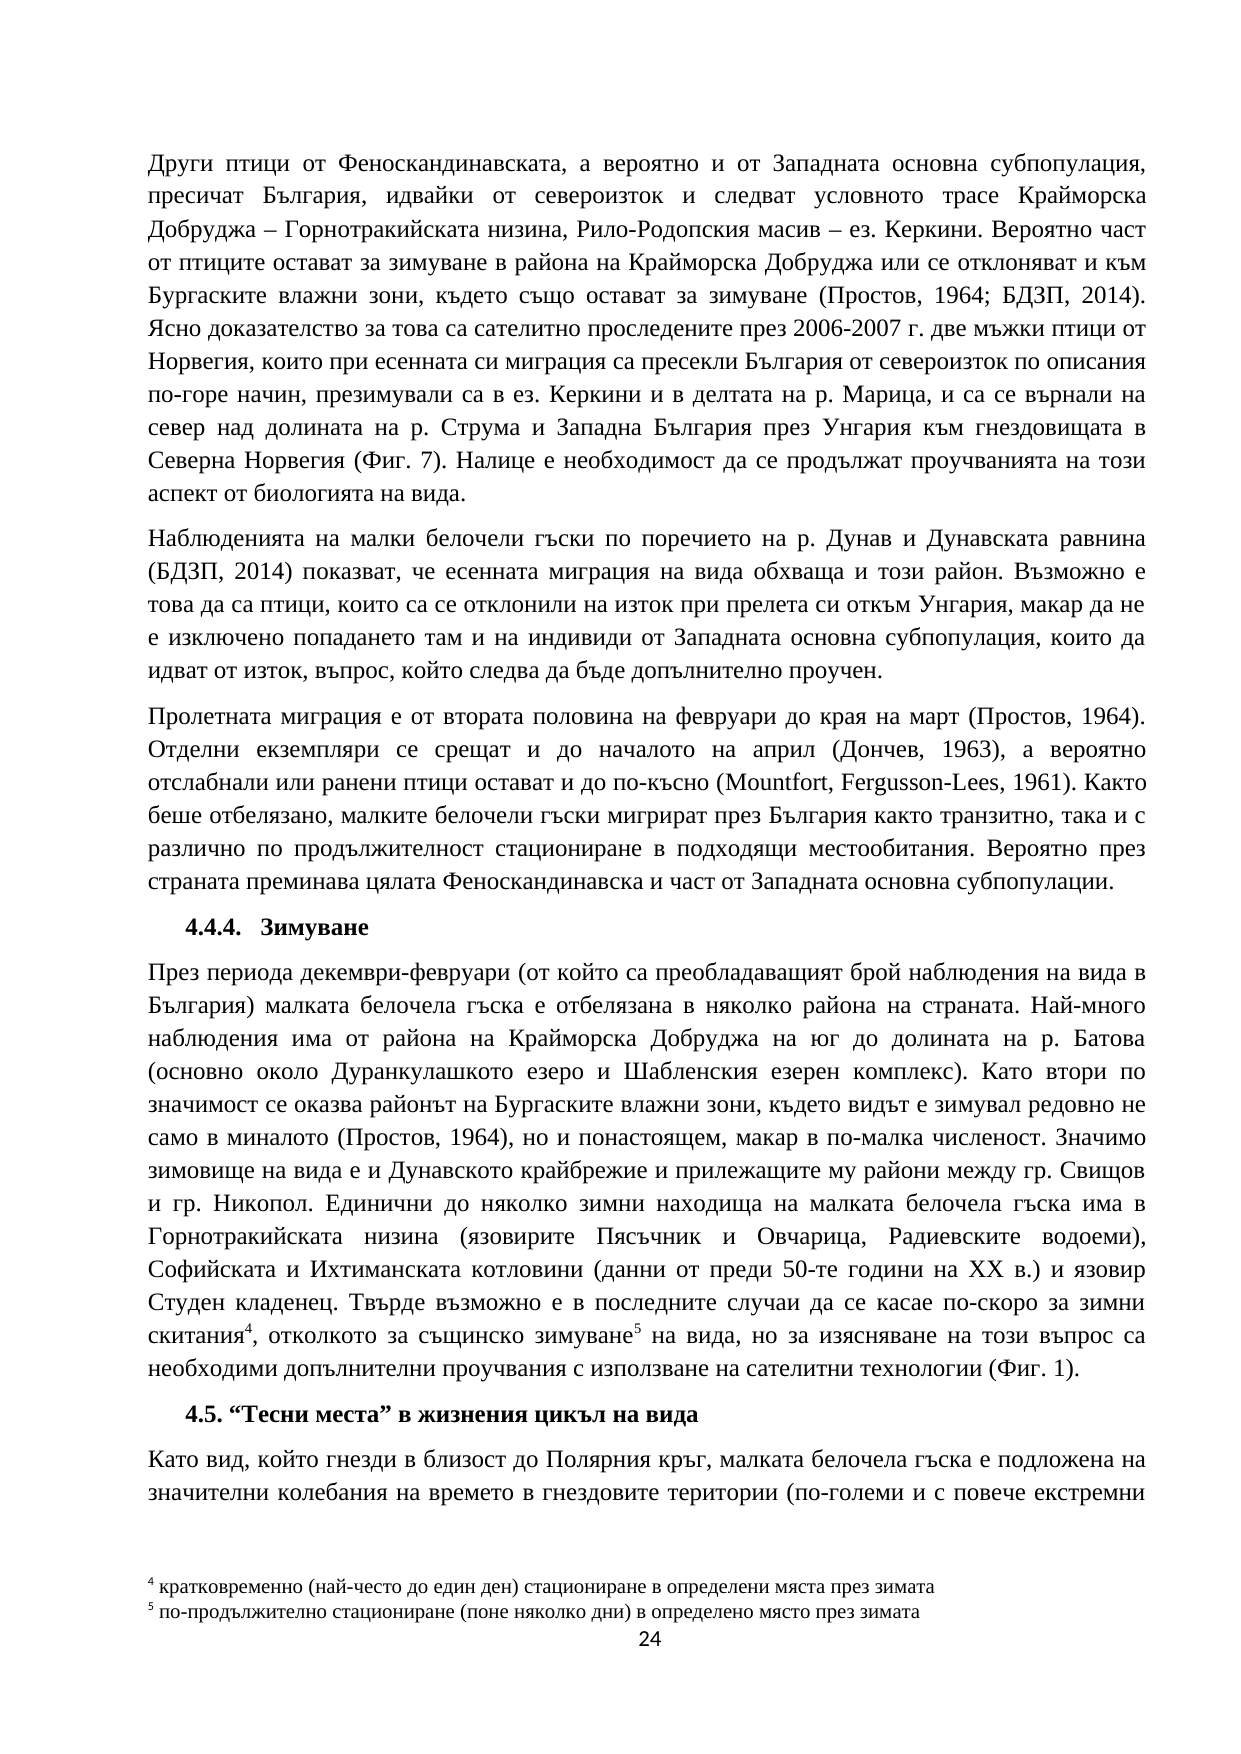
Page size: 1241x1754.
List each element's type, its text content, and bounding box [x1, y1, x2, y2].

list “Тесни места” в жизнения цикъл на вида [185, 1399, 1147, 1428]
text Наблюденията на малки белочели гъски по поречието на р. Дунав и Дунавската равнина (БДЗП, 2014) показват, че есенната миграция на вида обхваща и този район. Възможно е това да са птици, които са се отклонили на изток при прелета си откъм Унгария, макар да не е изключено попадането там и на индивиди от Западната основна субпопулация, които да идват от изток, въпрос, който следва да бъде допълнително проучен. [148, 523, 1147, 684]
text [148, 1444, 1147, 1506]
list Зимуване [185, 912, 1147, 940]
text Други птици от Феноскандинавската, а вероятно и от Западната основна субпопулация, пресичат България, идвайки от североизток и следват условното трасе Крайморска Добруджа – Горнотракийската низина, Рило-Родопския масив – ез. Керкини. Вероятно част от птиците остават за зимуване в района на Крайморска Добруджа или се отклоняват и към Бургаските влажни зони, където също остават за зимуване (Простов, 1964; БДЗП, 2014). Ясно доказателство за това са сателитно проследените през 2006-2007 г. две мъжки птици от Норвегия, които при есенната си миграция са пресекли България от североизток по описания по-горе начин, презимували са в ез. Керкини и в делтата на р. Марица, и са се върнали на север над долината на р. Струма и Западна България през Унгария към гнездовищата в Северна Норвегия (Фиг. 7). Налице е необходимост да се продължат проучванията на този аспект от биологията на вида. [148, 148, 1147, 507]
text Пролетната миграция е от втората половина на февруари до края на март (Простов, 1964). Отделни екземпляри се срещат и до началото на април (Дончев, 1963), а вероятно отслабнали или ранени птици остават и до по-късно (Mountfort, Fergusson-Lees, 1961). Както беше отбелязано, малките белочели гъски мигрират през България както транзитно, така и с различно по продължителност стациониране в подходящи местообитания. Вероятно през страната преминава цялата Феноскандинавска и част от Западната основна субпопулации. [148, 701, 1147, 895]
text През периода декември-февруари (от който са преобладаващият брой наблюдения на вида в България) малката белочела гъска е отбелязана в няколко района на страната. Най-много наблюдения има от района на Крайморска Добруджа на юг до долината на р. Батова (основно около Дуранкулашкото езеро и Шабленския езерен комплекс). Като втори по значимост се оказва районът на Бургаските влажни зони, където видът е зимувал редовно не само в миналото (Простов, 1964), но и понастоящем, макар в по-малка численост. Значимо зимовище на вида е и Дунавското крайбрежие и прилежащите му райони между гр. Свищов и гр. Никопол. Единични до няколко зимни находища на малката белочела гъска има в Горнотракийската низина (язовирите Пясъчник и Овчарица, Радиевските водоеми), Софийската и Ихтиманската котловини (данни от преди 50-те години на ХХ в.) и язовир Студен кладенец. Твърде възможно е в последните случаи да се касае по-скоро за зимни скитания, отколкото за същинско зимуване на вида, но за изясняване на този въпрос са необходими допълнителни проучвания с използване на сателитни технологии (Фиг. 1). [148, 957, 1147, 1382]
